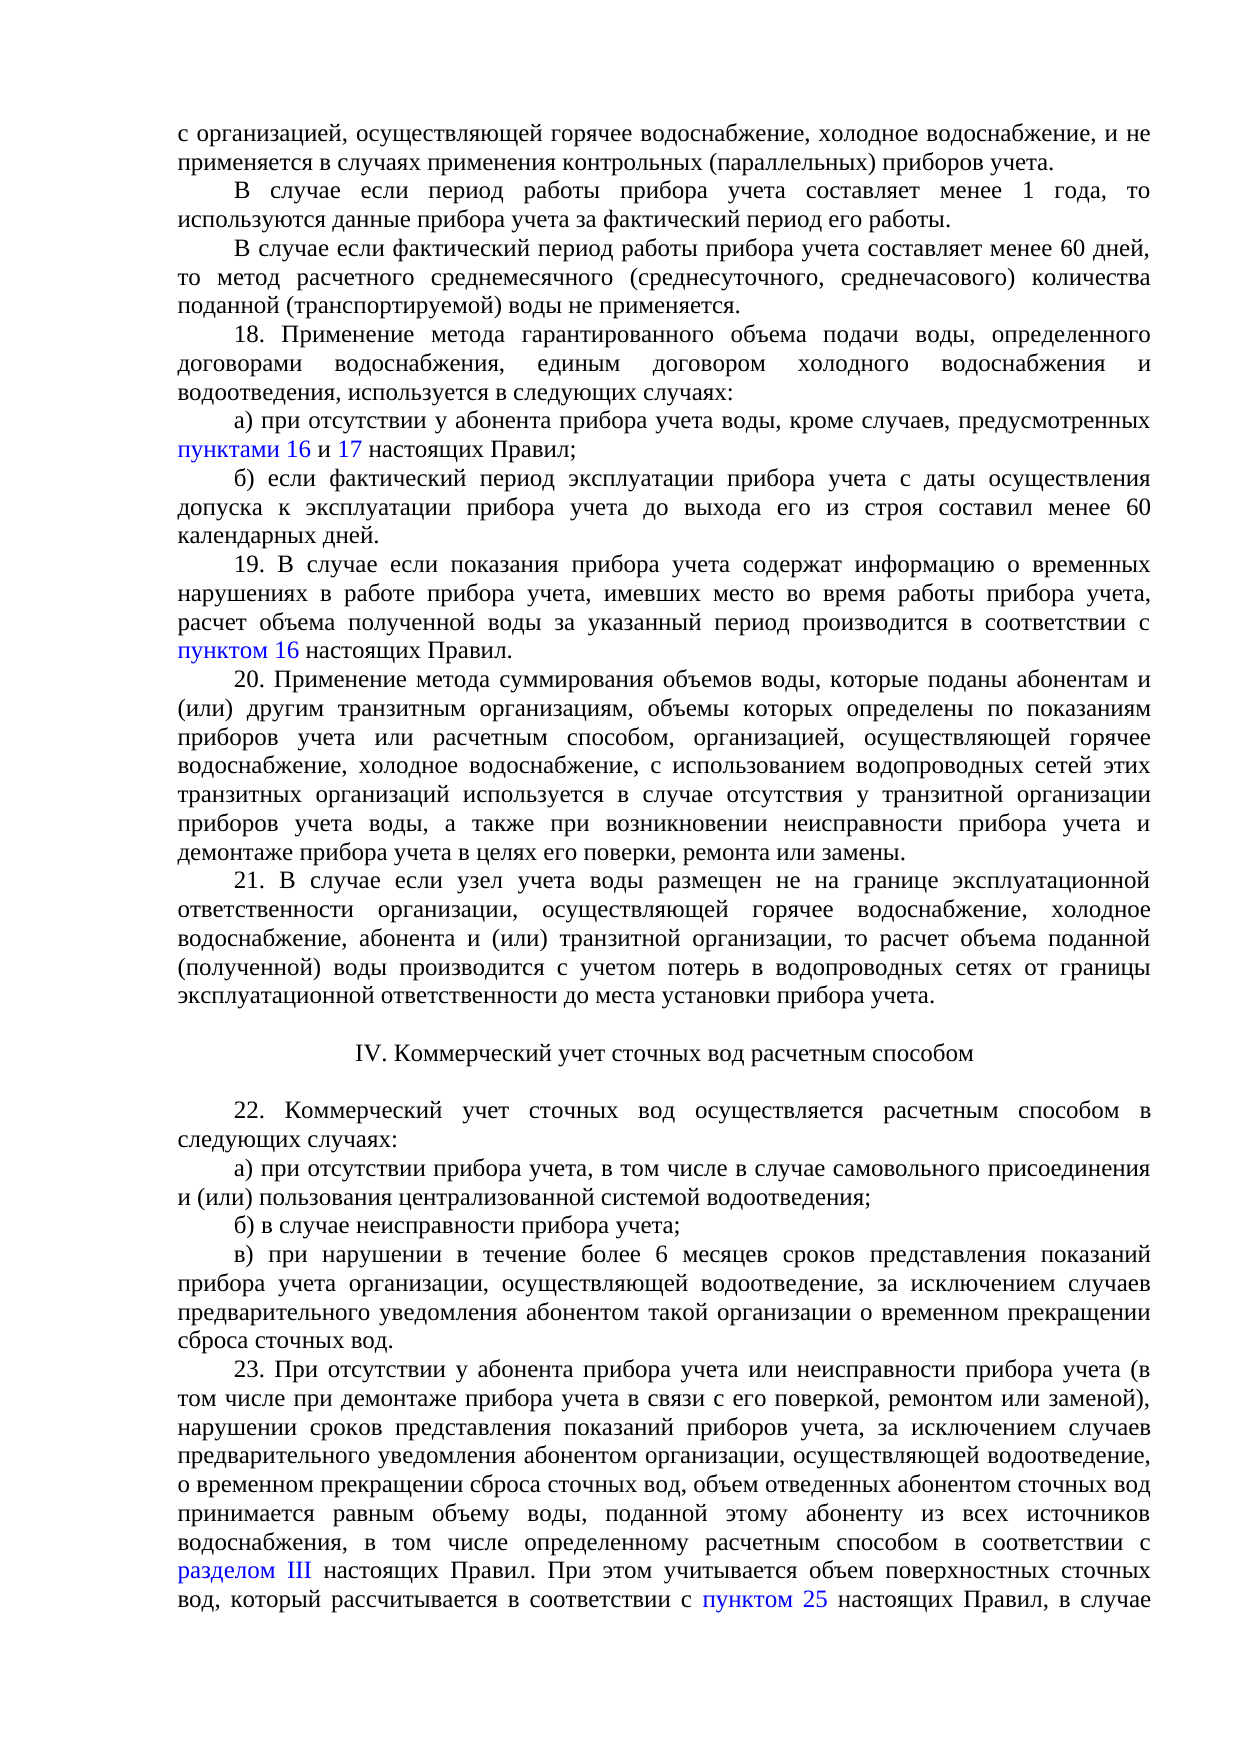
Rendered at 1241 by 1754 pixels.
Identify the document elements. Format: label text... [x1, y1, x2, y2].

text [177, 118, 1152, 176]
text 21. В случае если узел учета воды размещен не на границе эксплуатационной ответственности организации, осуществляющей горячее водоснабжение, холодное водоснабжение, абонента и (или) транзитной организации, то расчет объема поданной (полученной) воды производится с учетом потерь в водопроводных сетях от границы эксплуатационной ответственности до места установки прибора учета. [177, 866, 1152, 1009]
text 18. Применение метода гарантированного объема подачи воды, определенного договорами водоснабжения, единым договором холодного водоснабжения и водоотведения, используется в следующих случаях: [177, 319, 1152, 406]
text а) при отсутствии прибора учета, в том числе в случае самовольного присоединения и (или) пользования централизованной системой водоотведения; [177, 1153, 1152, 1211]
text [177, 1354, 1152, 1613]
text В случае если период работы прибора учета составляет менее 1 года, то используются данные прибора учета за фактический период его работы. [177, 176, 1152, 233]
text а) при отсутствии у абонента прибора учета воды, кроме случаев, предусмотренных пунктами 16 и 17 настоящих Правил; [177, 406, 1152, 463]
text 19. В случае если показания прибора учета содержат информацию о временных нарушениях в работе прибора учета, имевших место во время работы прибора учета, расчет объема полученной воды за указанный период производится в соответствии с пунктом 16 настоящих Правил. [177, 549, 1152, 664]
text IV. Коммерческий учет сточных вод расчетным способом [177, 1038, 1152, 1067]
text В случае если фактический период работы прибора учета составляет менее 60 дней, то метод расчетного среднемесячного (среднесуточного, среднечасового) количества поданной (транспортируемой) воды не применяется. [177, 233, 1152, 319]
text 20. Применение метода суммирования объемов воды, которые поданы абонентам и (или) другим транзитным организациям, объемы которых определены по показаниям приборов учета или расчетным способом, организацией, осуществляющей горячее водоснабжение, холодное водоснабжение, с использованием водопроводных сетей этих транзитных организаций используется в случае отсутствия у транзитной организации приборов учета воды, а также при возникновении неисправности прибора учета и демонтаже прибора учета в целях его поверки, ремонта или замены. [177, 664, 1152, 866]
text б) если фактический период эксплуатации прибора учета с даты осуществления допуска к эксплуатации прибора учета до выхода его из строя составил менее 60 календарных дней. [177, 463, 1152, 549]
text в) при нарушении в течение более 6 месяцев сроков представления показаний прибора учета организации, осуществляющей водоотведение, за исключением случаев предварительного уведомления абонентом такой организации о временном прекращении сброса сточных вод. [177, 1239, 1152, 1354]
text 22. Коммерческий учет сточных вод осуществляется расчетным способом в следующих случаях: [177, 1096, 1152, 1153]
text б) в случае неисправности прибора учета; [177, 1211, 1152, 1239]
